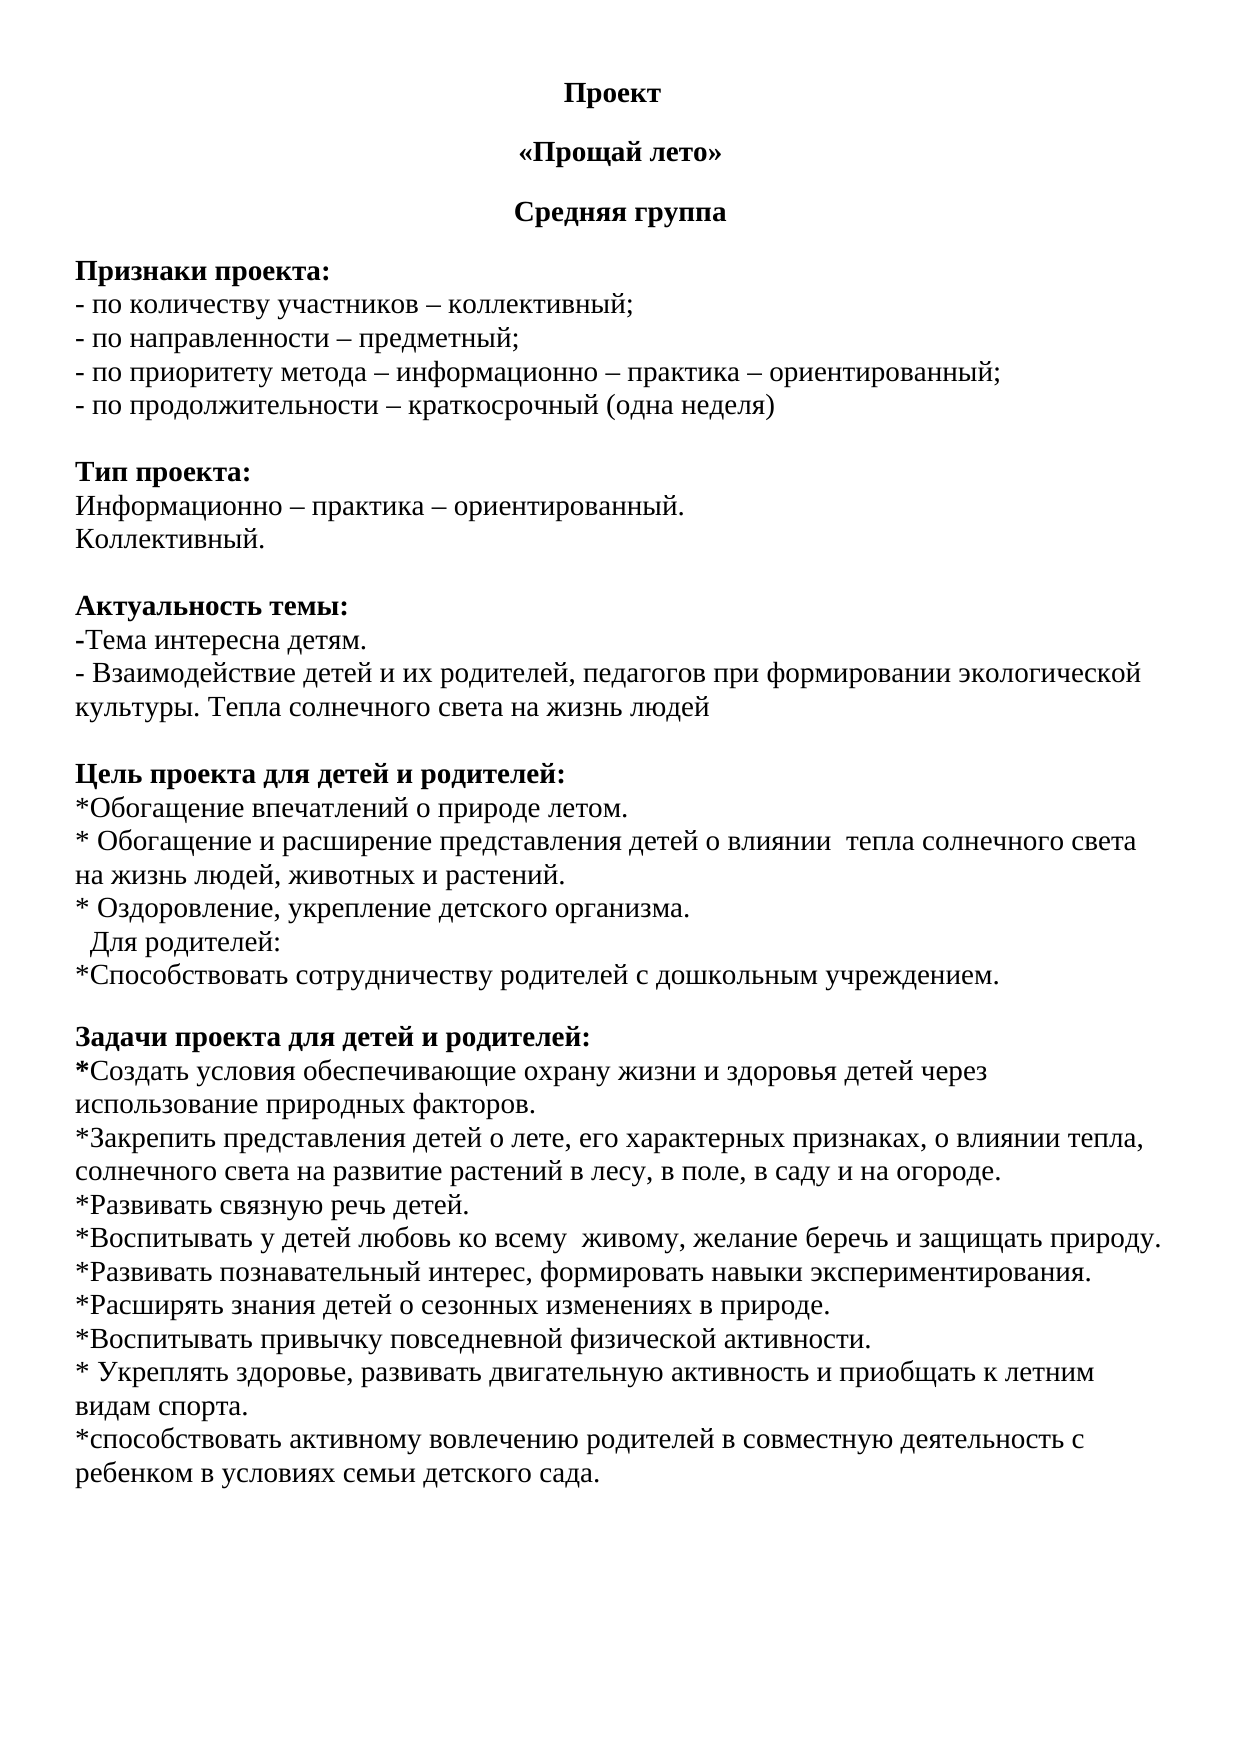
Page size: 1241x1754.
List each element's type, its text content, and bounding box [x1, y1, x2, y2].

text Задачи проекта для детей и родителей: [75, 1019, 1165, 1053]
text Коллективный. [75, 521, 1165, 555]
text - по направленности – предметный; [75, 320, 1165, 354]
text * Оздоровление, укрепление детского организма. [75, 890, 1165, 924]
text *Расширять знания детей о сезонных изменениях в природе. [75, 1287, 1165, 1321]
text *способствовать активному вовлечению родителей в совместную деятельность с ребенком в условиях семьи детского сада. [75, 1422, 1165, 1489]
text Цель проекта для детей и родителей: [75, 756, 1165, 790]
text *Развивать связную речь детей. [75, 1187, 1165, 1220]
text *Воспитывать привычку повседневной физической активности. [75, 1321, 1165, 1354]
text Проект [75, 75, 1165, 108]
text -Тема интересна детям. [75, 622, 1165, 656]
text - по количеству участников – коллективный; [75, 287, 1165, 320]
text *Развивать познавательный интерес, формировать навыки экспериментирования. [75, 1254, 1165, 1287]
text Для родителей: [75, 924, 1165, 957]
text - по продолжительности – краткосрочный (одна неделя) [75, 387, 1165, 421]
text * Укреплять здоровье, развивать двигательную активность и приобщать к летним видам спорта. [75, 1354, 1165, 1422]
text *Обогащение впечатлений о природе летом. [75, 790, 1165, 823]
text Признаки проекта: [75, 253, 1165, 287]
text *Воспитывать у детей любовь ко всему живому, желание беречь и защищать природу. [75, 1220, 1165, 1254]
text *Закрепить представления детей о лете, его характерных признаках, о влиянии тепла, солнечного света на развитие растений в лесу, в поле, в саду и на огороде. [75, 1120, 1165, 1187]
text Средняя группа [75, 194, 1165, 227]
text Тип проекта: [75, 454, 1165, 488]
text Информационно – практика – ориентированный. [75, 488, 1165, 521]
text Актуальность темы: [75, 588, 1165, 622]
text *Способствовать сотрудничеству родителей с дошкольным учреждением. [75, 957, 1165, 991]
text * Обогащение и расширение представления детей о влиянии тепла солнечного света на жизнь людей, животных и растений. [75, 823, 1165, 890]
text - по приоритету метода – информационно – практика – ориентированный; [75, 354, 1165, 387]
text *Создать условия обеспечивающие охрану жизни и здоровья детей через использование природных факторов. [75, 1053, 1165, 1120]
text - Взаимодействие детей и их родителей, педагогов при формировании экологической культуры. Тепла солнечного света на жизнь людей [75, 656, 1165, 723]
text «Прощай лето» [75, 134, 1165, 168]
